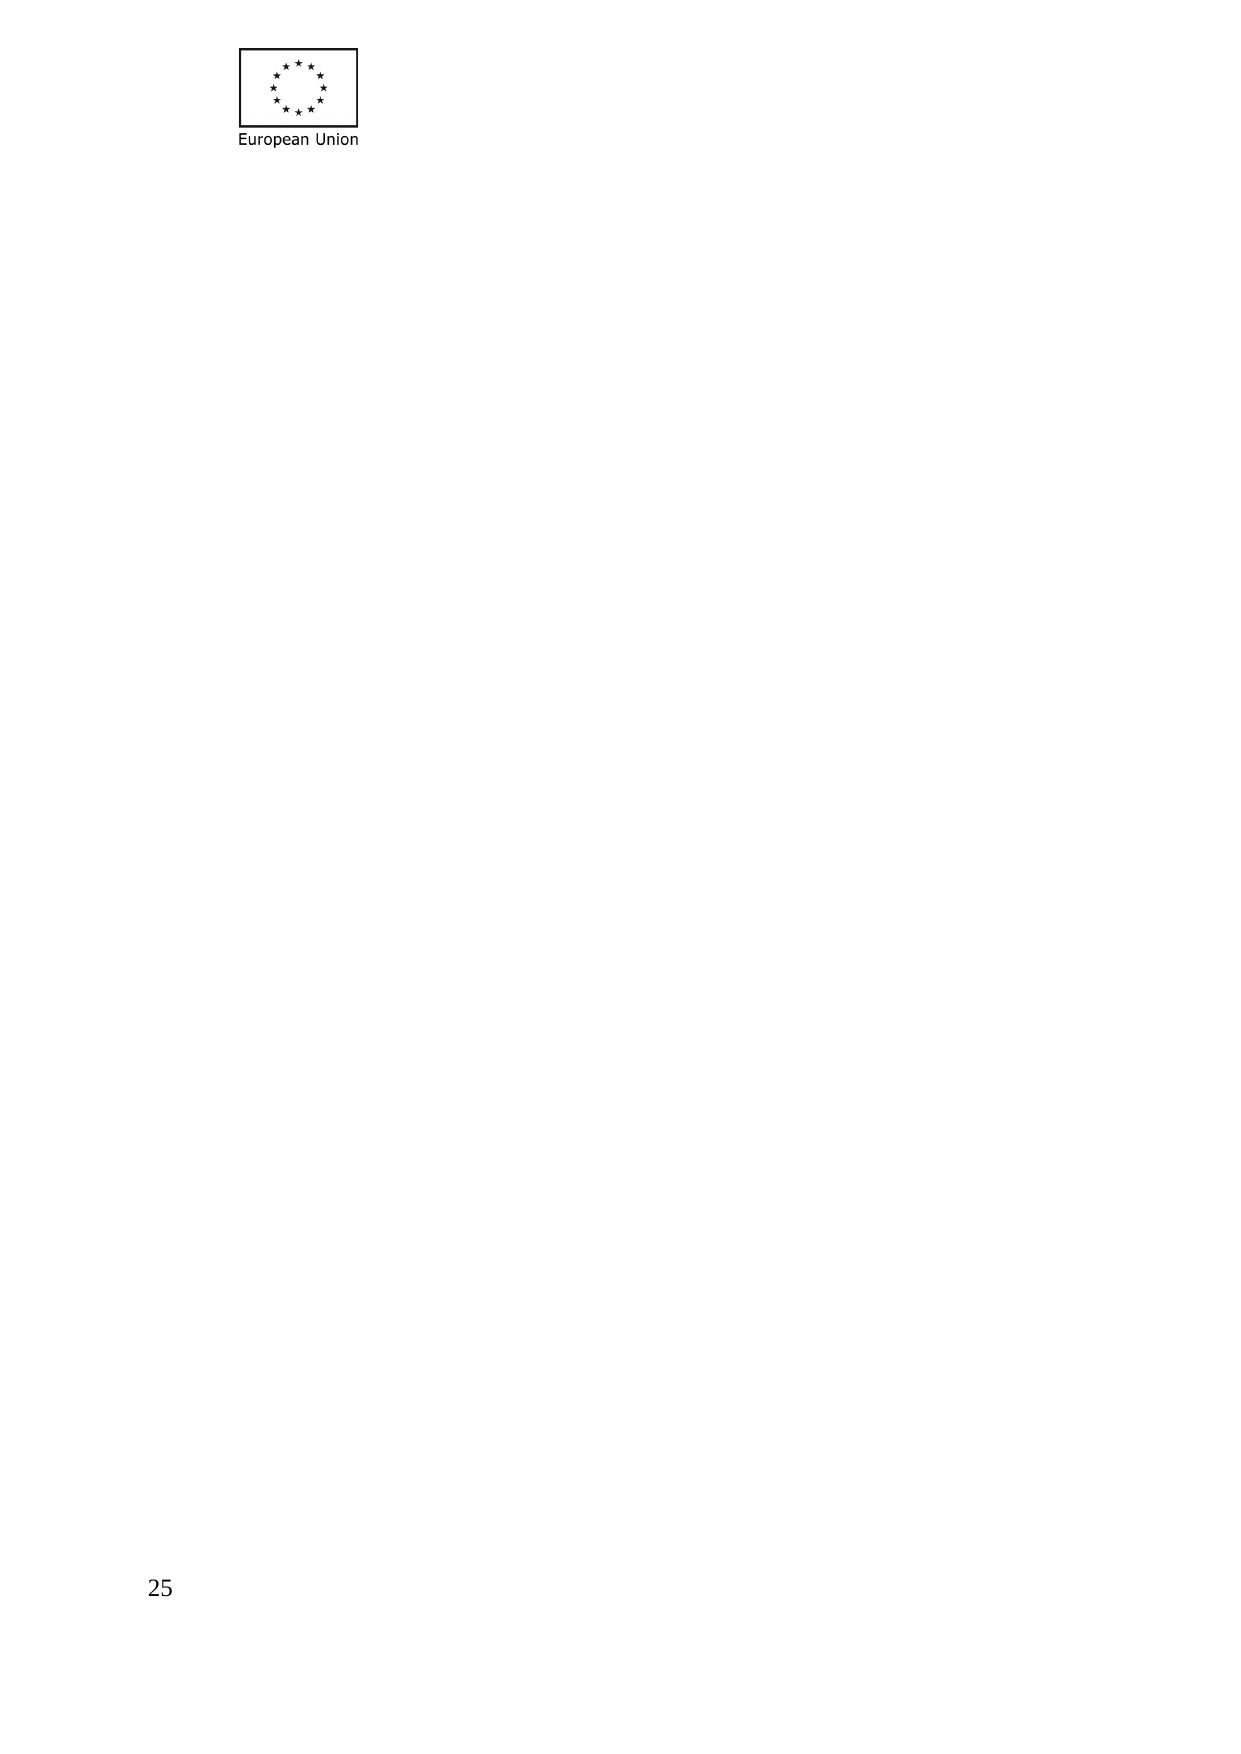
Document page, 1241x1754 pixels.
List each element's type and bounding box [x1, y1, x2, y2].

picture [238, 48, 359, 148]
